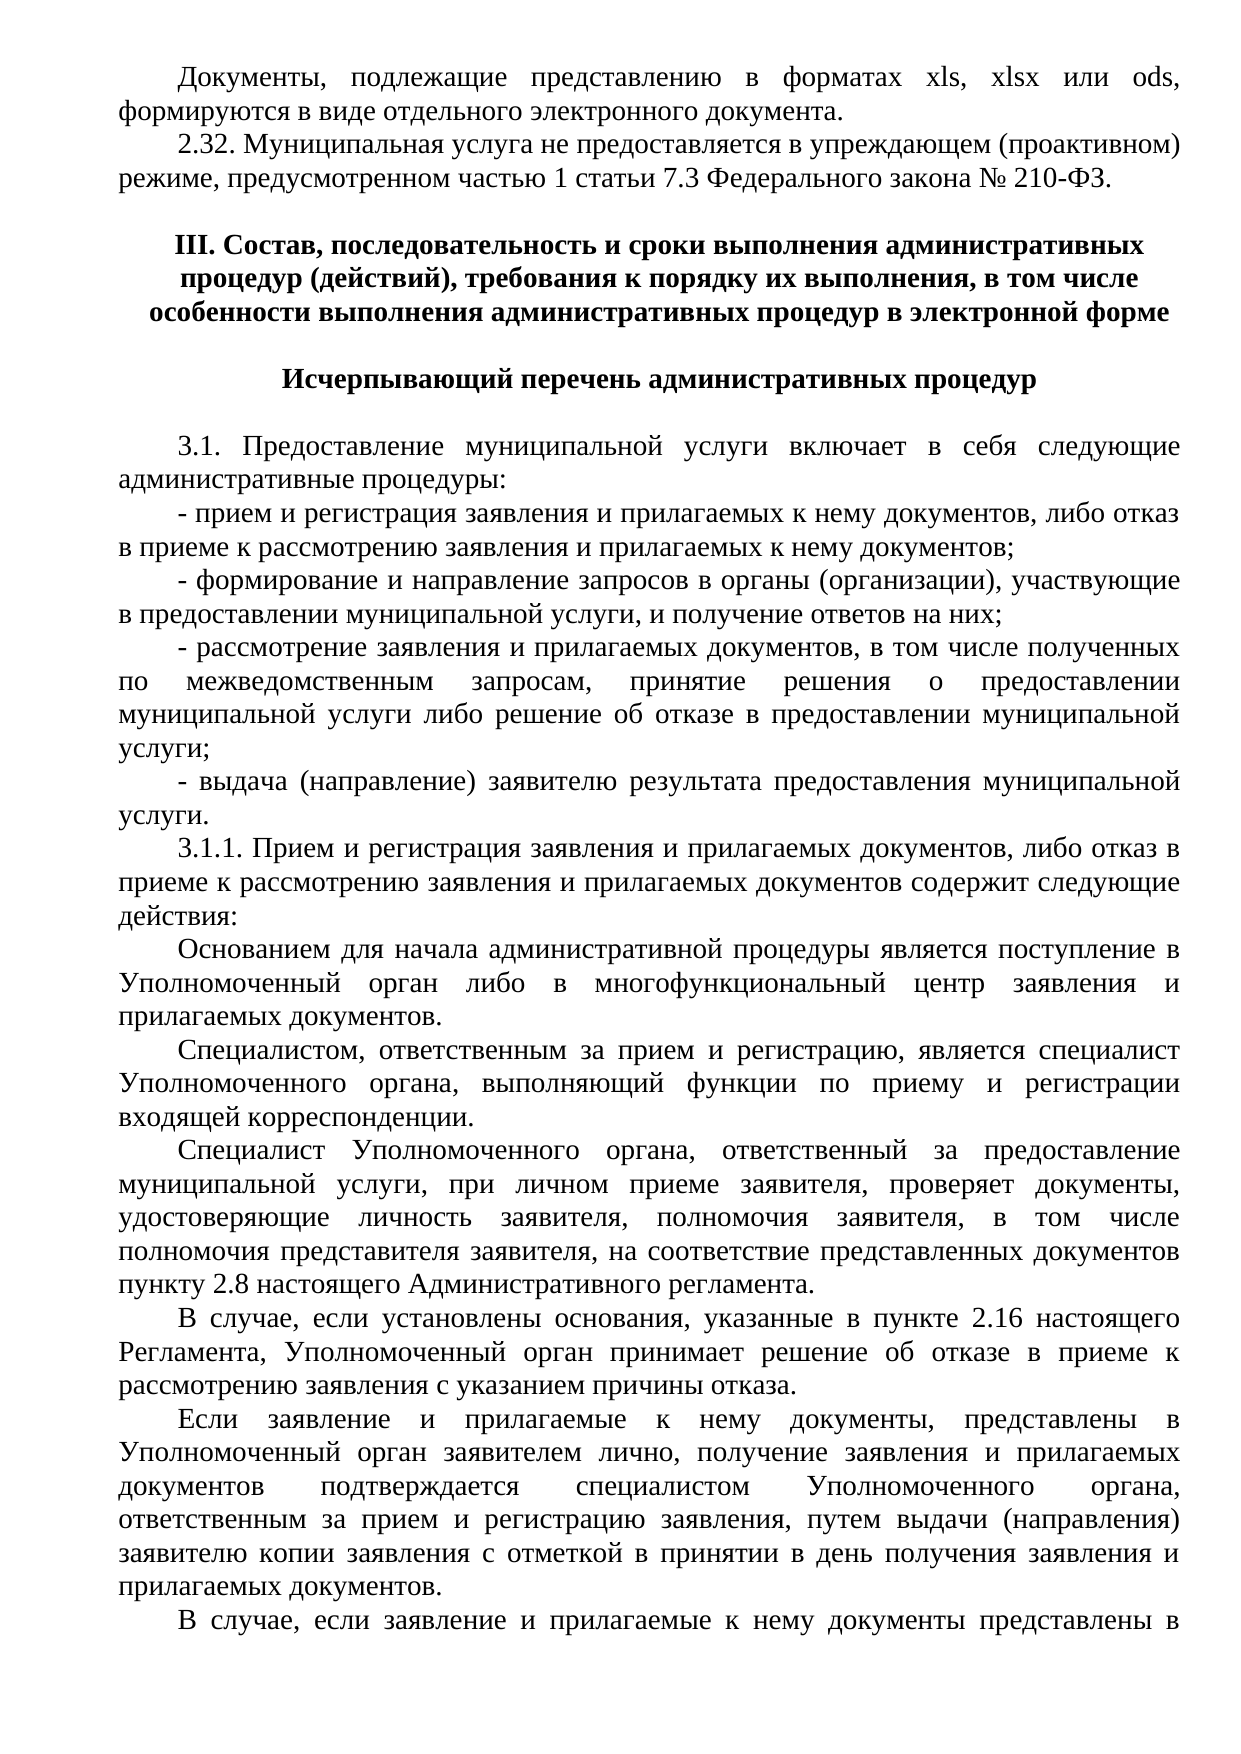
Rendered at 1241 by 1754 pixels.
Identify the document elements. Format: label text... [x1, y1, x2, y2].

text 2.32. Муниципальная услуга не предоставляется в упреждающем (проактивном) режиме, предусмотренном частью 1 статьи 7.3 Федерального закона № 210-ФЗ. [118, 126, 1181, 193]
text Основанием для начала административной процедуры является поступление в Уполномоченный орган либо в многофункциональный центр заявления и прилагаемых документов. [118, 931, 1181, 1032]
text - прием и регистрация заявления и прилагаемых к нему документов, либо отказ в приеме к рассмотрению заявления и прилагаемых к нему документов; [118, 495, 1181, 562]
text 3.1. Предоставление муниципальной услуги включает в себя следующие административные процедуры: [118, 428, 1181, 495]
text Специалист Уполномоченного органа, ответственный за предоставление муниципальной услуги, при личном приеме заявителя, проверяет документы, удостоверяющие личность заявителя, полномочия заявителя, в том числе полномочия представителя заявителя, на соответствие представленных документов пункту 2.8 настоящего Административного регламента. [118, 1132, 1181, 1300]
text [118, 1602, 1181, 1636]
text - рассмотрение заявления и прилагаемых документов, в том числе полученных по межведомственным запросам, принятие решения о предоставлении муниципальной услуги либо решение об отказе в предоставлении муниципальной услуги; [118, 629, 1181, 763]
text Если заявление и прилагаемые к нему документы, представлены в Уполномоченный орган заявителем лично, получение заявления и прилагаемых документов подтверждается специалистом Уполномоченного органа, ответственным за прием и регистрацию заявления, путем выдачи (направления) заявителю копии заявления с отметкой в принятии в день получения заявления и прилагаемых документов. [118, 1401, 1181, 1602]
subtitle III. Состав, последовательность и сроки выполнения административных процедур (действий), требования к порядку их выполнения, в том числе особенности выполнения административных процедур в электронной форме [138, 227, 1181, 327]
text Документы, подлежащие представлению в форматах xls, xlsx или ods, формируются в виде отдельного электронного документа. [118, 59, 1181, 126]
text Специалистом, ответственным за прием и регистрацию, является специалист Уполномоченного органа, выполняющий функции по приему и регистрации входящей корреспонденции. [118, 1032, 1181, 1132]
text - формирование и направление запросов в органы (организации), участвующие в предоставлении муниципальной услуги, и получение ответов на них; [118, 562, 1181, 629]
text - выдача (направление) заявителю результата предоставления муниципальной услуги. [118, 763, 1181, 831]
subtitle Исчерпывающий перечень административных процедур [138, 361, 1181, 394]
text 3.1.1. Прием и регистрация заявления и прилагаемых документов, либо отказ в приеме к рассмотрению заявления и прилагаемых документов содержит следующие действия: [118, 831, 1181, 931]
text В случае, если установлены основания, указанные в пункте 2.16 настоящего Регламента, Уполномоченный орган принимает решение об отказе в приеме к рассмотрению заявления с указанием причины отказа. [118, 1300, 1181, 1401]
